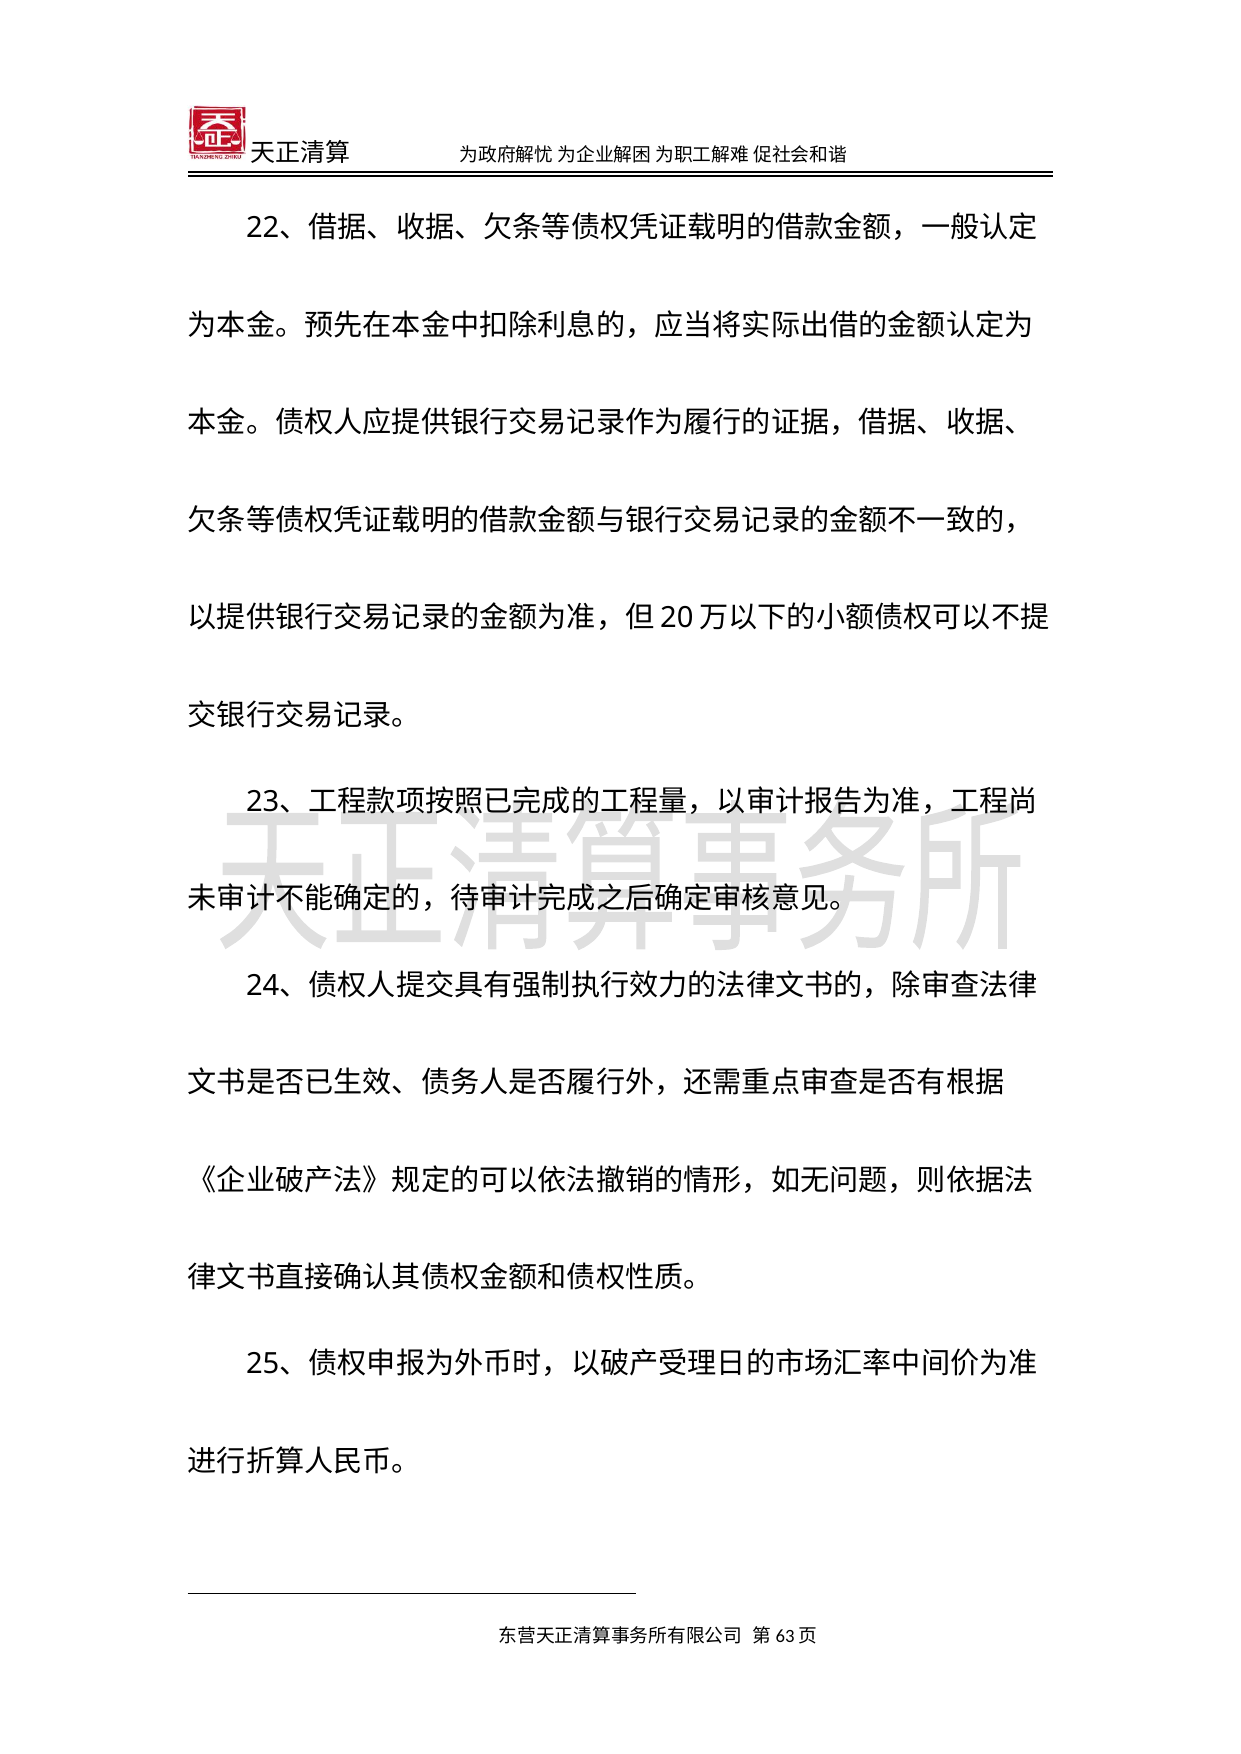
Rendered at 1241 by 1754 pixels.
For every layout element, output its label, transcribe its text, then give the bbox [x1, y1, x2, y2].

text 25、债权申报为外币时，以破产受理日的市场汇率中间价为准进行折算人民币。 [187, 1328, 1053, 1491]
list 22、借据、收据、欠条等债权凭证载明的借款金额，一般认定为本金。预先在本金中扣除利息的，应当将实际出借的金额认定为本金。债权人应提供银行交易记录作为履行的证据，借据、收据、欠条等债权凭证载明的借款金额与银行交易记录的金额不一致的，以提供银行交易记录的金额为准，但20万以下的小额债权可以不提交银行交易记录。 [187, 193, 1053, 745]
text 24、债权人提交具有强制执行效力的法律文书的，除审查法律文书是否已生效、债务人是否履行外，还需重点审查是否有根据《企业破产法》规定的可以依法撤销的情形，如无问题，则依据法律文书直接确认其债权金额和债权性质。 [187, 950, 1053, 1307]
picture [187, 105, 246, 162]
list 23、工程款项按照已完成的工程量，以审计报告为准，工程尚未审计不能确定的，待审计完成之后确定审核意见。 [187, 766, 1053, 929]
